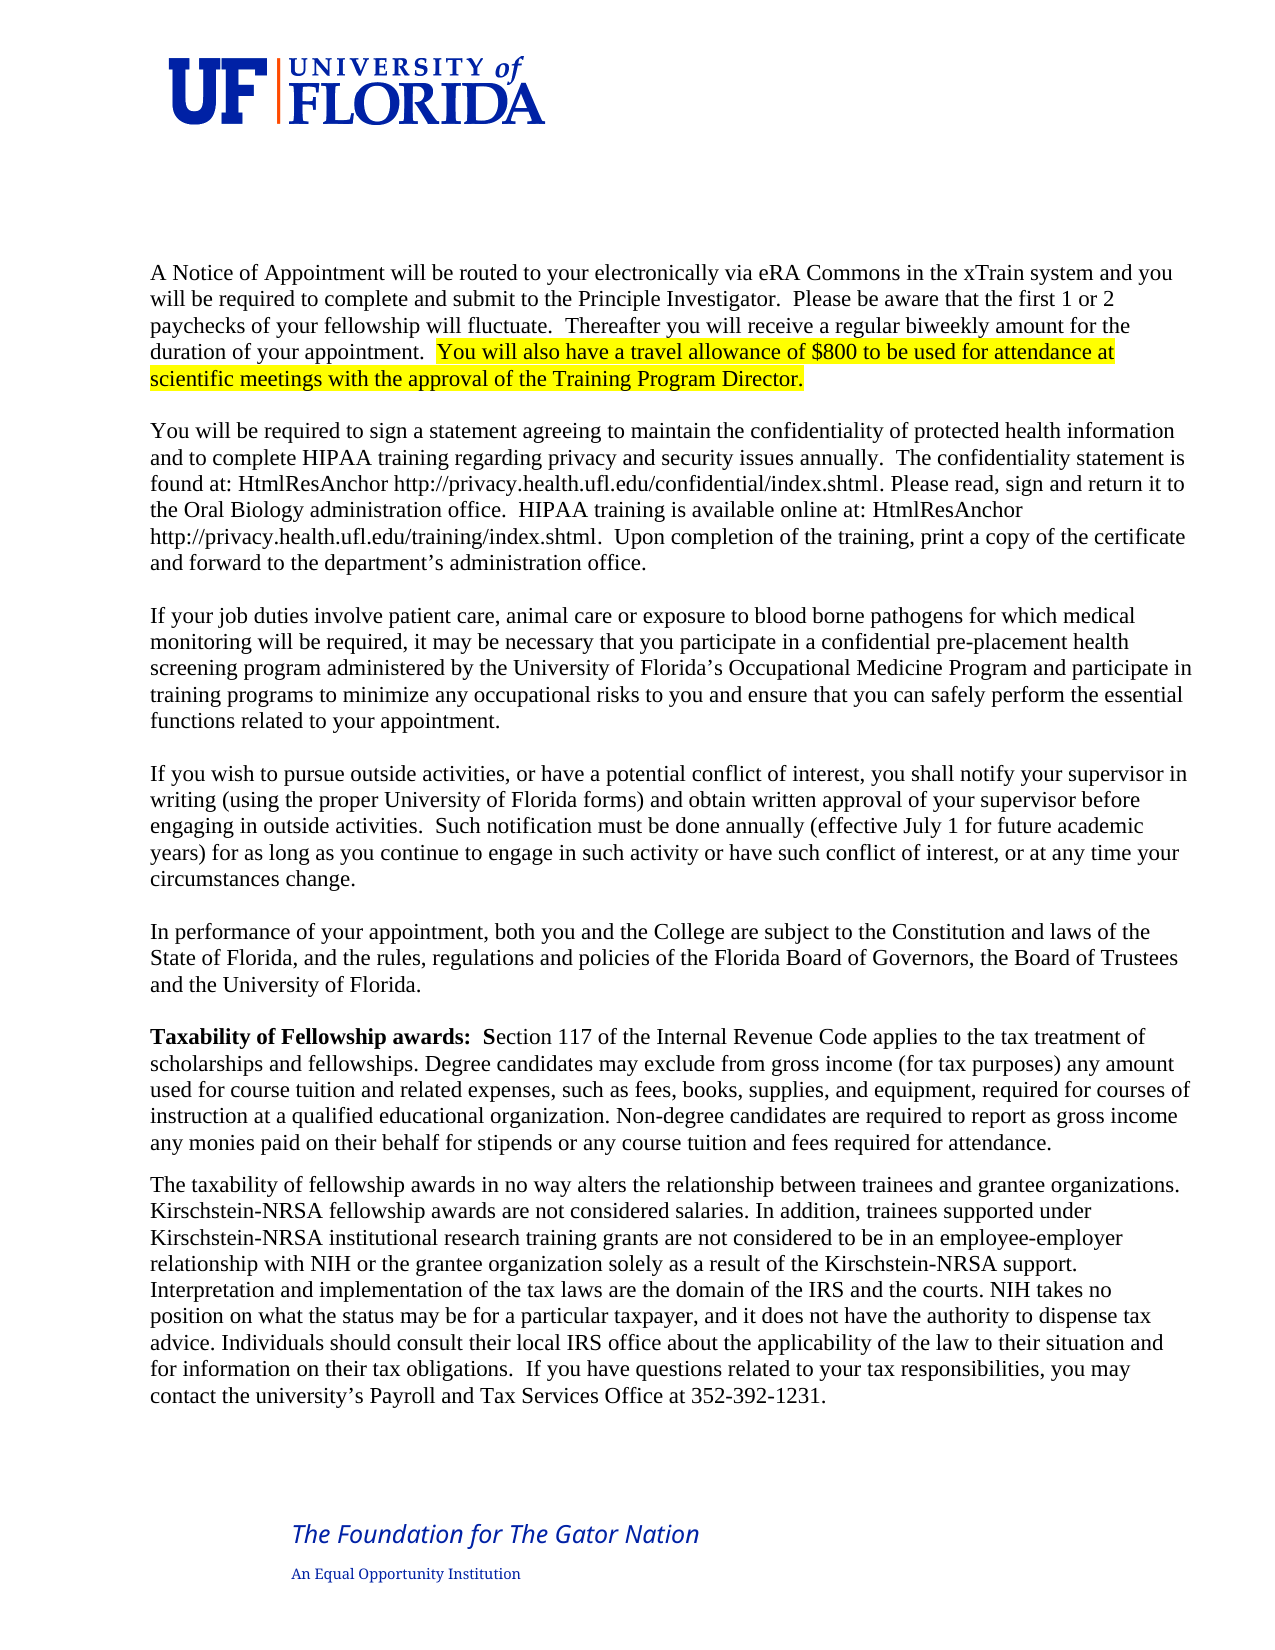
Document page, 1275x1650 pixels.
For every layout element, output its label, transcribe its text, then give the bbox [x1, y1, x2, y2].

text Taxability of Fellowship awards: Section 117 of the Internal Revenue Code applies to the tax treatment of scholarships and fellowships. Degree candidates may exclude from gross income (for tax purposes) any amount used for course tuition and related expenses, such as fees, books, supplies, and equipment, required for courses of instruction at a qualified educational organization. Non-degree candidates are required to report as gross income any monies paid on their behalf for stipends or any course tuition and fees required for attendance. [150, 1023, 1200, 1155]
picture [168, 56, 546, 125]
text The taxability of fellowship awards in no way alters the relationship between trainees and grantee organizations. Kirschstein-NRSA fellowship awards are not considered salaries. In addition, trainees supported under Kirschstein-NRSA institutional research training grants are not considered to be in an employee-employer relationship with NIH or the grantee organization solely as a result of the Kirschstein-NRSA support. Interpretation and implementation of the tax laws are the domain of the IRS and the courts. NIH takes no position on what the status may be for a particular taxpayer, and it does not have the authority to dispense tax advice. Individuals should consult their local IRS office about the applicability of the law to their situation and for information on their tax obligations. If you have questions related to your tax responsibilities, you may contact the university’s Payroll and Tax Services Office at 352-392-1231. [150, 1171, 1192, 1408]
text In performance of your appointment, both you and the College are subject to the Constitution and laws of the State of Florida, and the rules, regulations and policies of the Florida Board of Governors, the Board of Trustees and the University of Florida. [150, 918, 1200, 997]
text If your job duties involve patient care, animal care or exposure to blood borne pathogens for which medical monitoring will be required, it may be necessary that you participate in a confidential pre-placement health screening program administered by the University of Florida’s Occupational Medicine Program and participate in training programs to minimize any occupational risks to you and ensure that you can safely perform the essential functions related to your appointment. [150, 602, 1200, 733]
text If you wish to pursue outside activities, or have a potential conflict of interest, you shall notify your supervisor in writing (using the proper University of Florida forms) and obtain written approval of your supervisor before engaging in outside activities. Such notification must be done annually (effective July 1 for future academic years) for as long as you continue to engage in such activity or have such conflict of interest, or at any time your circumstances change. [150, 760, 1200, 892]
text A Notice of Appointment will be routed to your electronically via eRA Commons in the xTrain system and you will be required to complete and submit to the Principle Investigator. Please be aware that the first 1 or 2 paychecks of your fellowship will fluctuate. Thereafter you will receive a regular biweekly amount for the duration of your appointment. You will also have a travel allowance of $800 to be used for attendance at scientific meetings with the approval of the Training Program Director. [150, 259, 1200, 391]
text You will be required to sign a statement agreeing to maintain the confidentiality of protected health information and to complete HIPAA training regarding privacy and security issues annually. The confidentiality statement is found at: . Please read, sign and return it to the Oral Biology administration office. HIPAA training is available online at: . Upon completion of the training, print a copy of the certificate and forward to the department’s administration office. [150, 417, 1200, 575]
